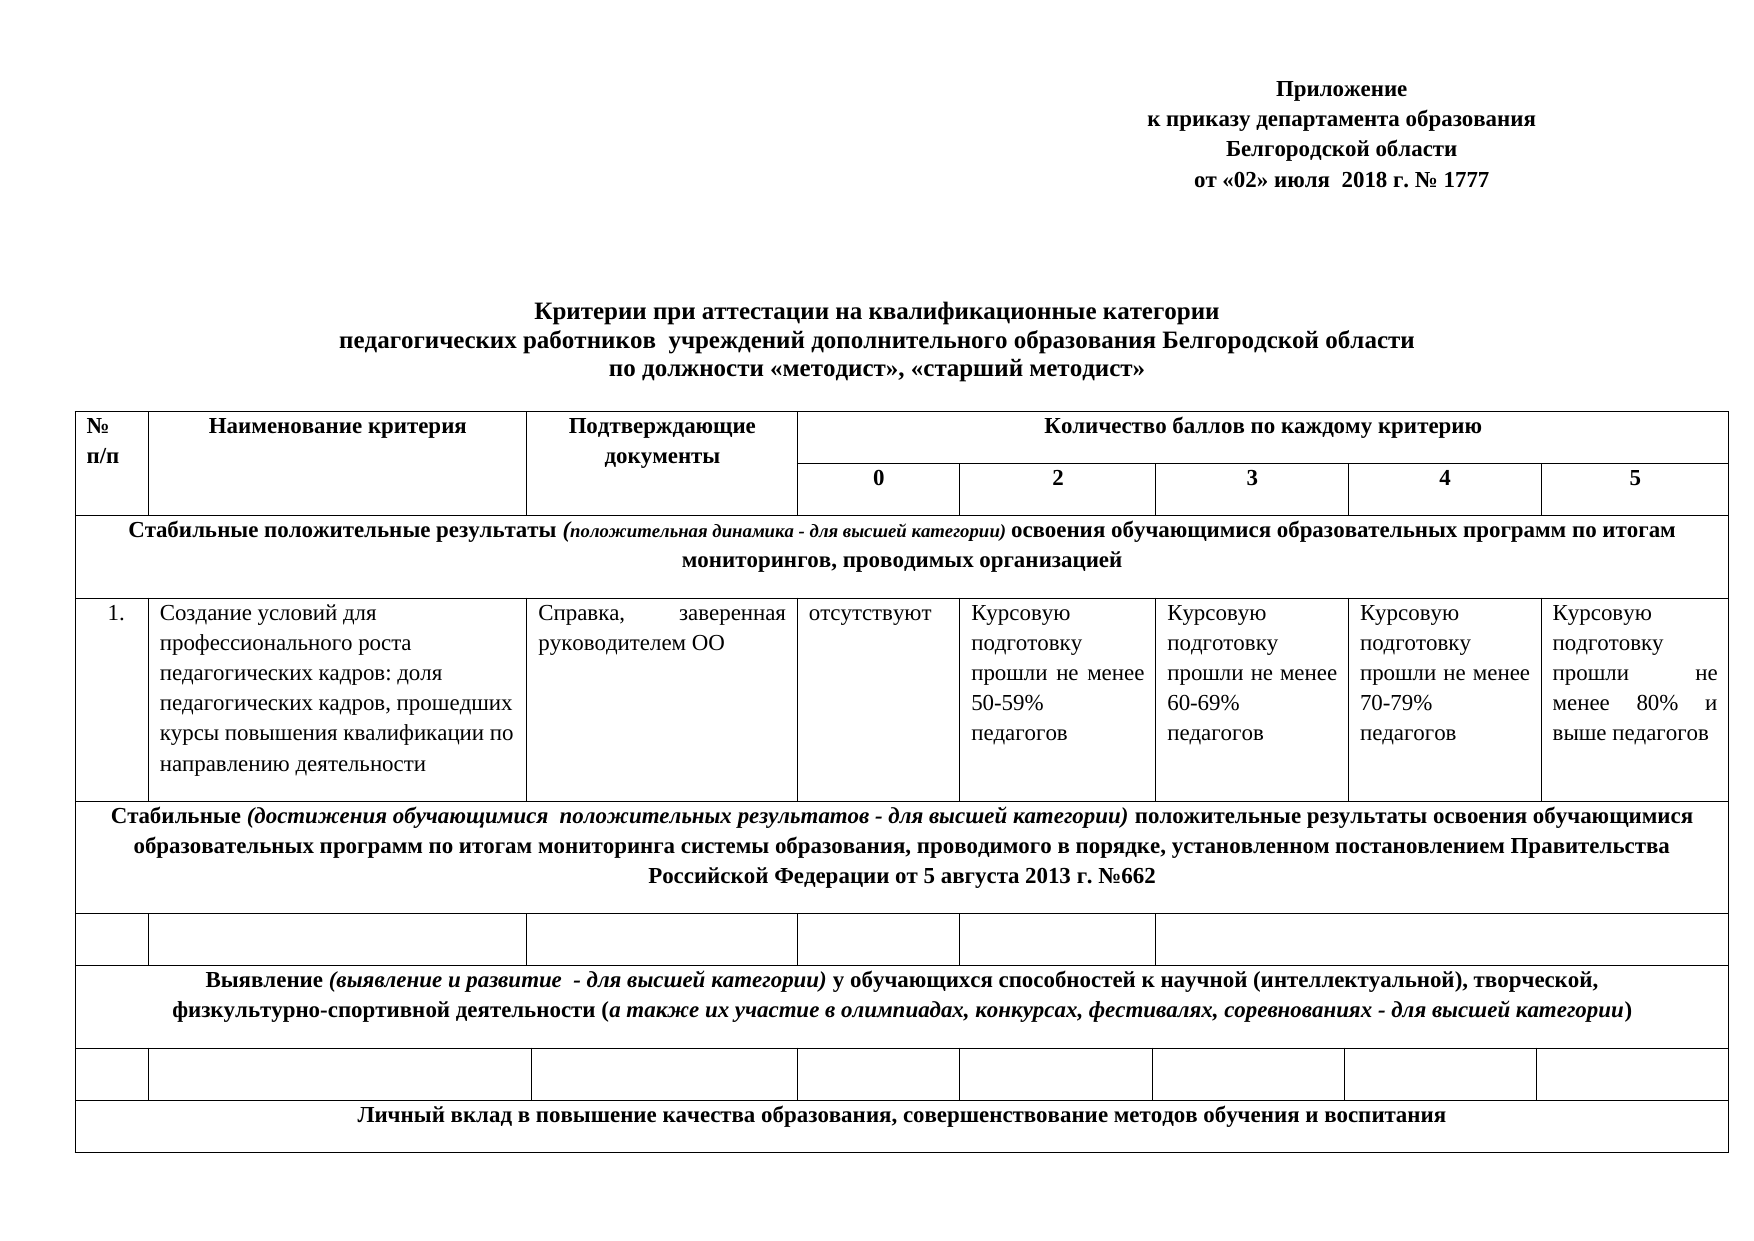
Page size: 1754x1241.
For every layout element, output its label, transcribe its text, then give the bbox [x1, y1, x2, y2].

table_cell 4 [1349, 464, 1541, 515]
title педагогических работников учреждений дополнительного образования Белгородской области [75, 325, 1679, 353]
table_cell [532, 1049, 797, 1099]
table_cell [149, 1049, 531, 1099]
table_header Количество баллов по каждому критерию [798, 412, 1728, 463]
title по должности «методист», «старший методист» [75, 353, 1679, 382]
table_cell [149, 914, 526, 965]
table_cell 5 [1542, 464, 1728, 515]
table_cell [1156, 914, 1728, 965]
table_cell Выявление (выявление и развитие - для высшей категории) у обучающихся способностей к научной (интеллектуальной), творческой, физкультурно-спортивной деятельности (а также их участие в олимпиадах, конкурсах, фестивалях, соревнованиях - для высшей категории) [76, 966, 1728, 1047]
table_cell [1153, 1049, 1344, 1099]
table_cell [76, 1101, 1728, 1152]
table_cell Курсовую подготовку прошли не менее 70-79% педагогов [1349, 599, 1541, 801]
table_cell 2 [960, 464, 1155, 515]
table_cell [798, 1049, 959, 1099]
table_cell [76, 1049, 148, 1099]
table_cell [1537, 1049, 1728, 1099]
table_cell Курсовую подготовку прошли не менее 50-59% педагогов [960, 599, 1155, 801]
table_cell [798, 914, 959, 965]
table_cell 3 [1156, 464, 1348, 515]
table_cell Курсовую подготовку прошли не менее 80% и выше педагогов [1542, 599, 1728, 801]
table_cell 0 [798, 464, 959, 515]
title Критерии при аттестации на квалификационные категории [75, 296, 1679, 325]
table_cell [1345, 1049, 1536, 1099]
table_header Подтверждающие документы [527, 412, 797, 515]
table_cell [76, 914, 148, 965]
table_cell Стабильные (достижения обучающимися положительных результатов - для высшей категории) положительные результаты освоения обучающимися образовательных программ по итогам мониторинга системы образования, проводимого в порядке, установленном постановлением Правительства Российской Федерации от 5 августа 2013 г. №662 [76, 802, 1728, 913]
table_cell Курсовую подготовку прошли не менее 60-69% педагогов [1156, 599, 1348, 801]
table_header № п/п [76, 412, 148, 515]
table_header Приложение к приказу департамента образования Белгородской области от «02» июля 2018 г. № 1777 [1079, 75, 1604, 243]
table_cell Справка, заверенная руководителем ОО [527, 599, 797, 801]
table_cell отсутствуют [798, 599, 959, 801]
table_cell [960, 914, 1155, 965]
table_cell Стабильные положительные результаты (положительная динамика - для высшей категории) освоения обучающимися образовательных программ по итогам мониторингов, проводимых организацией [76, 516, 1728, 597]
table_cell [76, 599, 148, 801]
table_cell [960, 1049, 1152, 1099]
table_cell [527, 914, 797, 965]
table_cell Создание условий для профессионального роста педагогических кадров: доля педагогических кадров, прошедших курсы повышения квалификации по направлению деятельности [149, 599, 526, 801]
table_header Наименование критерия [149, 412, 526, 515]
